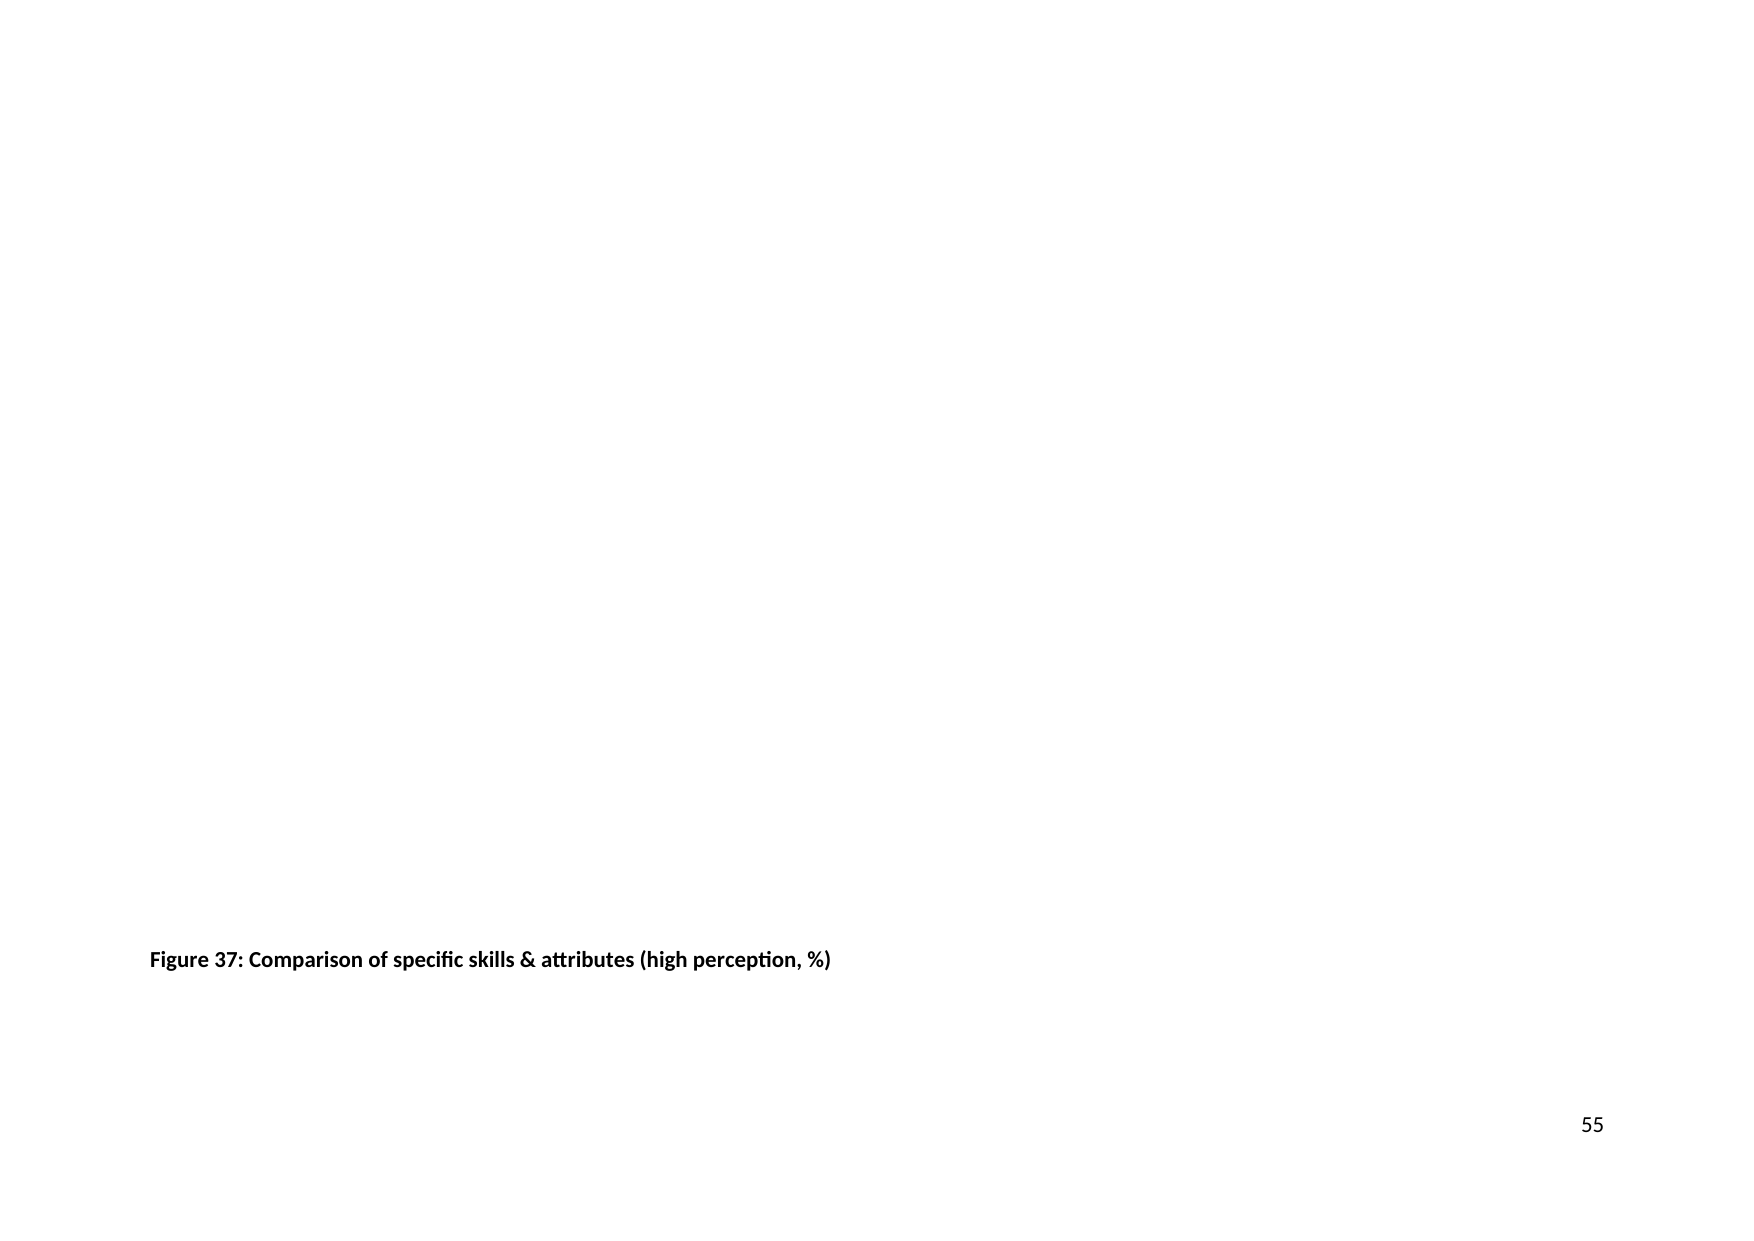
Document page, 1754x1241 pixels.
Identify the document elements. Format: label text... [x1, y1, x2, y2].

text Figure 37: Comparison of specific skills & attributes (high perception, %) [150, 945, 1604, 973]
